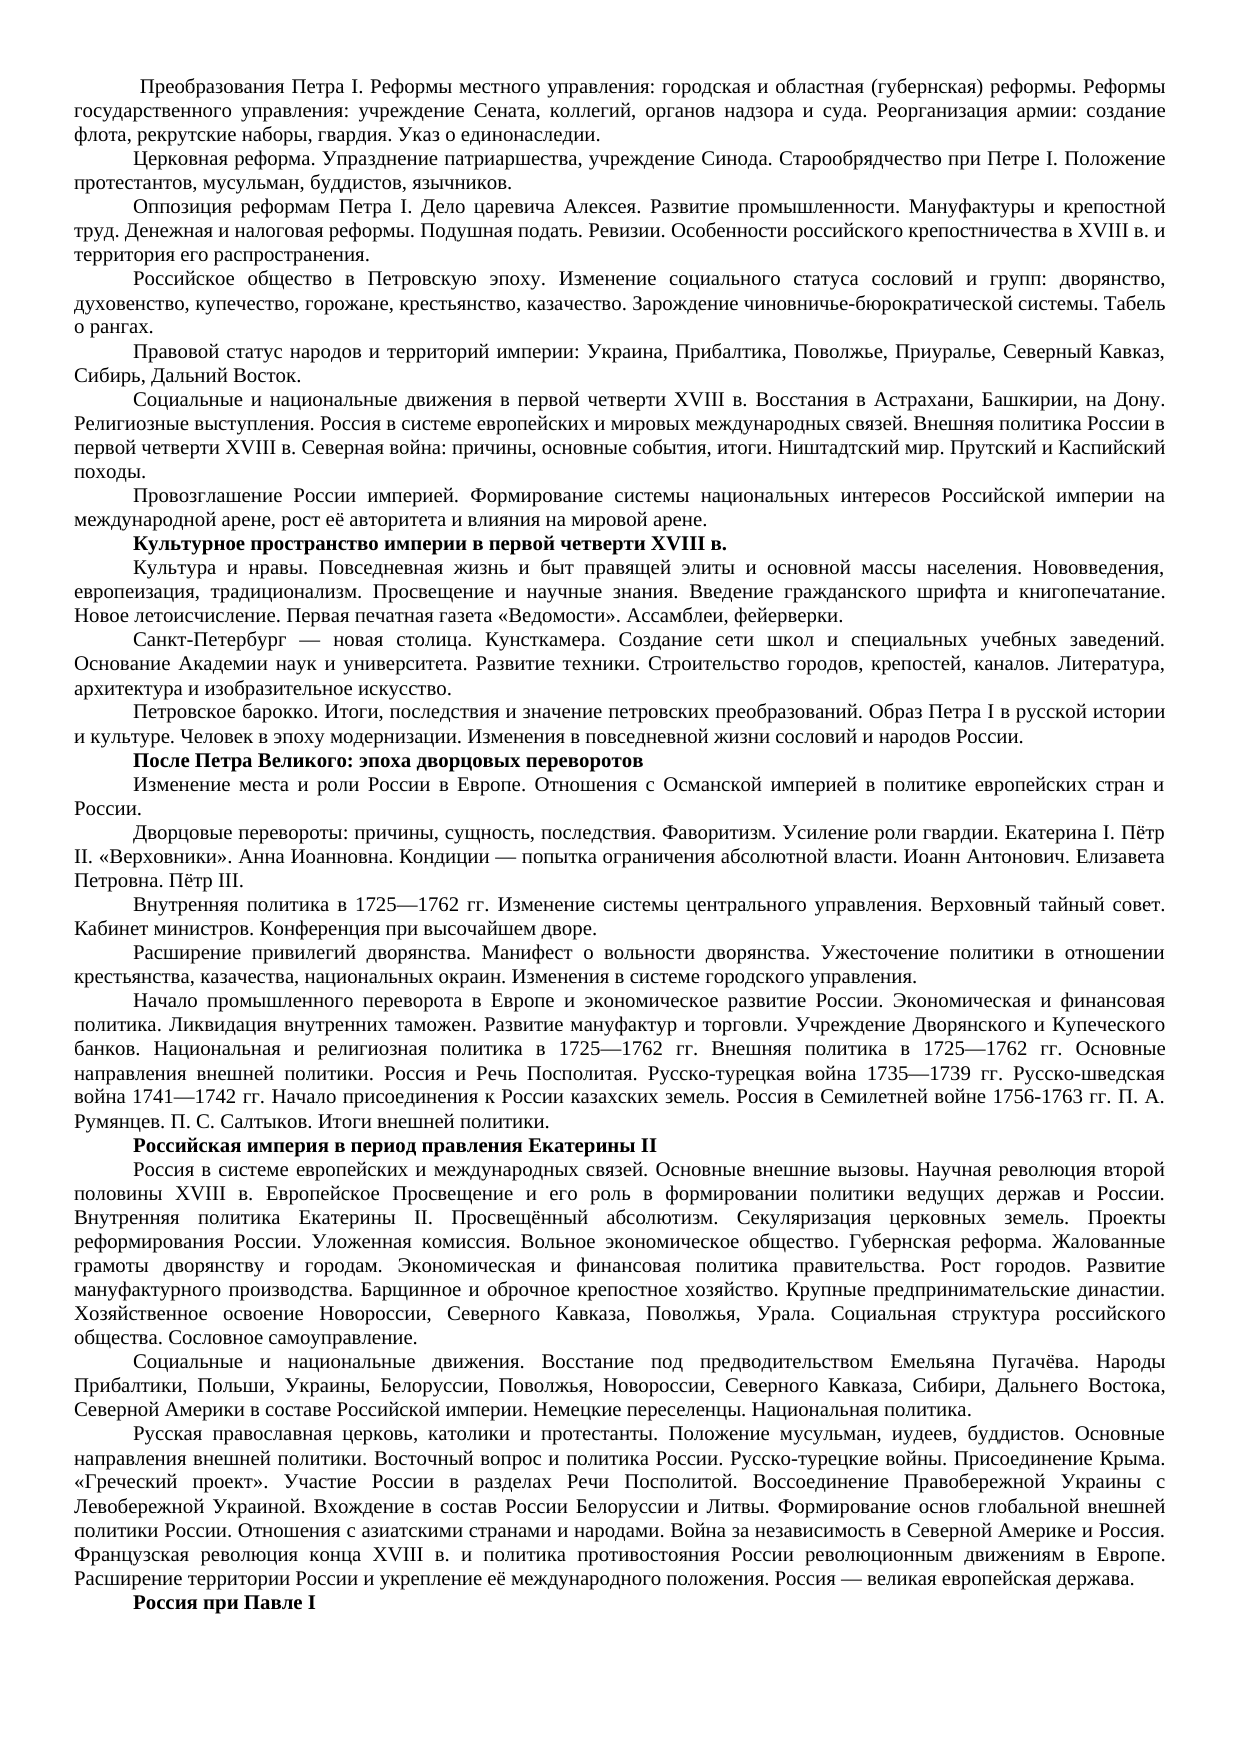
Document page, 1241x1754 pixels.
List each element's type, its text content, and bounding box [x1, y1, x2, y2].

text Петровское барокко. Итоги, последствия и значение петровских преобразований. Образ Петра I в русской истории и культуре. Человек в эпоху модернизации. Изменения в повседневной жизни сословий и народов России. [74, 699, 1167, 748]
text Преобразования Петра I. Реформы местного управления: городская и областная (губернская) реформы. Реформы государственного управления: учреждение Сената, коллегий, органов надзора и суда. Реорганизация армии: создание флота, рекрутские наборы, гвардия. Указ о единонаследии. [74, 74, 1167, 146]
text После Петра Великого: эпоха дворцовых переворотов [74, 748, 1167, 772]
text Россия в системе европейских и международных связей. Основные внешние вызовы. Научная революция второй половины XVIII в. Европейское Просвещение и его роль в формировании политики ведущих держав и России. Внутренняя политика Екатерины II. Просвещённый абсолютизм. Секуляризация церковных земель. Проекты реформирования России. Уложенная комиссия. Вольное экономическое общество. Губернская реформа. Жалованные грамоты дворянству и городам. Экономическая и финансовая политика правительства. Рост городов. Развитие мануфактурного производства. Барщинное и оброчное крепостное хозяйство. Крупные предпринимательские династии. Хозяйственное освоение Новороссии, Северного Кавказа, Поволжья, Урала. Социальная структура российского общества. Сословное самоуправление. [74, 1157, 1167, 1349]
text Санкт-Петербург — новая столица. Кунсткамера. Создание сети школ и специальных учебных заведений. Основание Академии наук и университета. Развитие техники. Строительство городов, крепостей, каналов. Литература, архитектура и изобразительное искусство. [74, 627, 1167, 699]
text Россия при Павле I [74, 1590, 1167, 1614]
text Изменение места и роли России в Европе. Отношения с Османской империей в политике европейских стран и России. [74, 772, 1167, 820]
text Провозглашение России империей. Формирование системы национальных интересов Российской империи на международной арене, рост её авторитета и влияния на мировой арене. [74, 483, 1167, 531]
text Культура и нравы. Повседневная жизнь и быт правящей элиты и основной массы населения. Нововведения, европеизация, традиционализм. Просвещение и научные знания. Введение гражданского шрифта и книгопечатание. Новое летоисчисление. Первая печатная газета «Ведомости». Ассамблеи, фейерверки. [74, 555, 1167, 627]
text Церковная реформа. Упразднение патриаршества, учреждение Синода. Старообрядчество при Петре I. Положение протестантов, мусульман, буддистов, язычников. [74, 146, 1167, 194]
text Оппозиция реформам Петра I. Дело царевича Алексея. Развитие промышленности. Мануфактуры и крепостной труд. Денежная и налоговая реформы. Подушная подать. Ревизии. Особенности российского крепостничества в XVIII в. и территория его распространения. [74, 194, 1167, 266]
text Расширение привилегий дворянства. Манифест о вольности дворянства. Ужесточение политики в отношении крестьянства, казачества, национальных окраин. Изменения в системе городского управления. [74, 940, 1167, 988]
text Русская православная церковь, католики и протестанты. Положение мусульман, иудеев, буддистов. Основные направления внешней политики. Восточный вопрос и политика России. Русско-турецкие войны. Присоединение Крыма. «Греческий проект». Участие России в разделах Речи Посполитой. Воссоединение Правобережной Украины с Левобережной Украиной. Вхождение в состав России Белоруссии и Литвы. Формирование основ глобальной внешней политики России. Отношения с азиатскими странами и народами. Война за независимость в Северной Америке и Россия. Французская революция конца XVIII в. и политика противостояния России революционным движениям в Европе. Расширение территории России и укрепление её международного положения. Россия — великая европейская держава. [74, 1421, 1167, 1590]
text Российское общество в Петровскую эпоху. Изменение социального статуса сословий и групп: дворянство, духовенство, купечество, горожане, крестьянство, казачество. Зарождение чиновничье-бюрократической системы. Табель о рангах. [74, 266, 1167, 338]
text Внутренняя политика в 1725—1762 гг. Изменение системы центрального управления. Верховный тайный совет. Кабинет министров. Конференция при высочайшем дворе. [74, 892, 1167, 940]
text Дворцовые перевороты: причины, сущность, последствия. Фаворитизм. Усиление роли гвардии. Екатерина I. Пётр II. «Верховники». Анна Иоанновна. Кондиции — попытка ограничения абсолютной власти. Иоанн Антонович. Елизавета Петровна. Пётр III. [74, 820, 1167, 892]
text Социальные и национальные движения. Восстание под предводительством Емельяна Пугачёва. Народы Прибалтики, Польши, Украины, Белоруссии, Поволжья, Новороссии, Северного Кавказа, Сибири, Дальнего Востока, Северной Америки в составе Российской империи. Немецкие переселенцы. Национальная политика. [74, 1349, 1167, 1421]
text Российская империя в период правления Екатерины II [74, 1133, 1167, 1157]
text Социальные и национальные движения в первой четверти XVIII в. Восстания в Астрахани, Башкирии, на Дону. Религиозные выступления. Россия в системе европейских и мировых международных связей. Внешняя политика России в первой четверти XVIII в. Северная война: причины, основные события, итоги. Ништадтский мир. Прутский и Каспийский походы. [74, 387, 1167, 483]
text Культурное пространство империи в первой четверти XVIII в. [74, 531, 1167, 555]
text Правовой статус народов и территорий империи: Украина, Прибалтика, Поволжье, Приуралье, Северный Кавказ, Сибирь, Дальний Восток. [74, 338, 1167, 387]
text Начало промышленного переворота в Европе и экономическое развитие России. Экономическая и финансовая политика. Ликвидация внутренних таможен. Развитие мануфактур и торговли. Учреждение Дворянского и Купеческого банков. Национальная и религиозная политика в 1725—1762 гг. Внешняя политика в 1725—1762 гг. Основные направления внешней политики. Россия и Речь Посполитая. Русско-турецкая война 1735—1739 гг. Русско-шведская война 1741—1742 гг. Начало присоединения к России казахских земель. Россия в Семилетней войне 1756-1763 гг. П. А. Румянцев. П. С. Салтыков. Итоги внешней политики. [74, 988, 1167, 1133]
